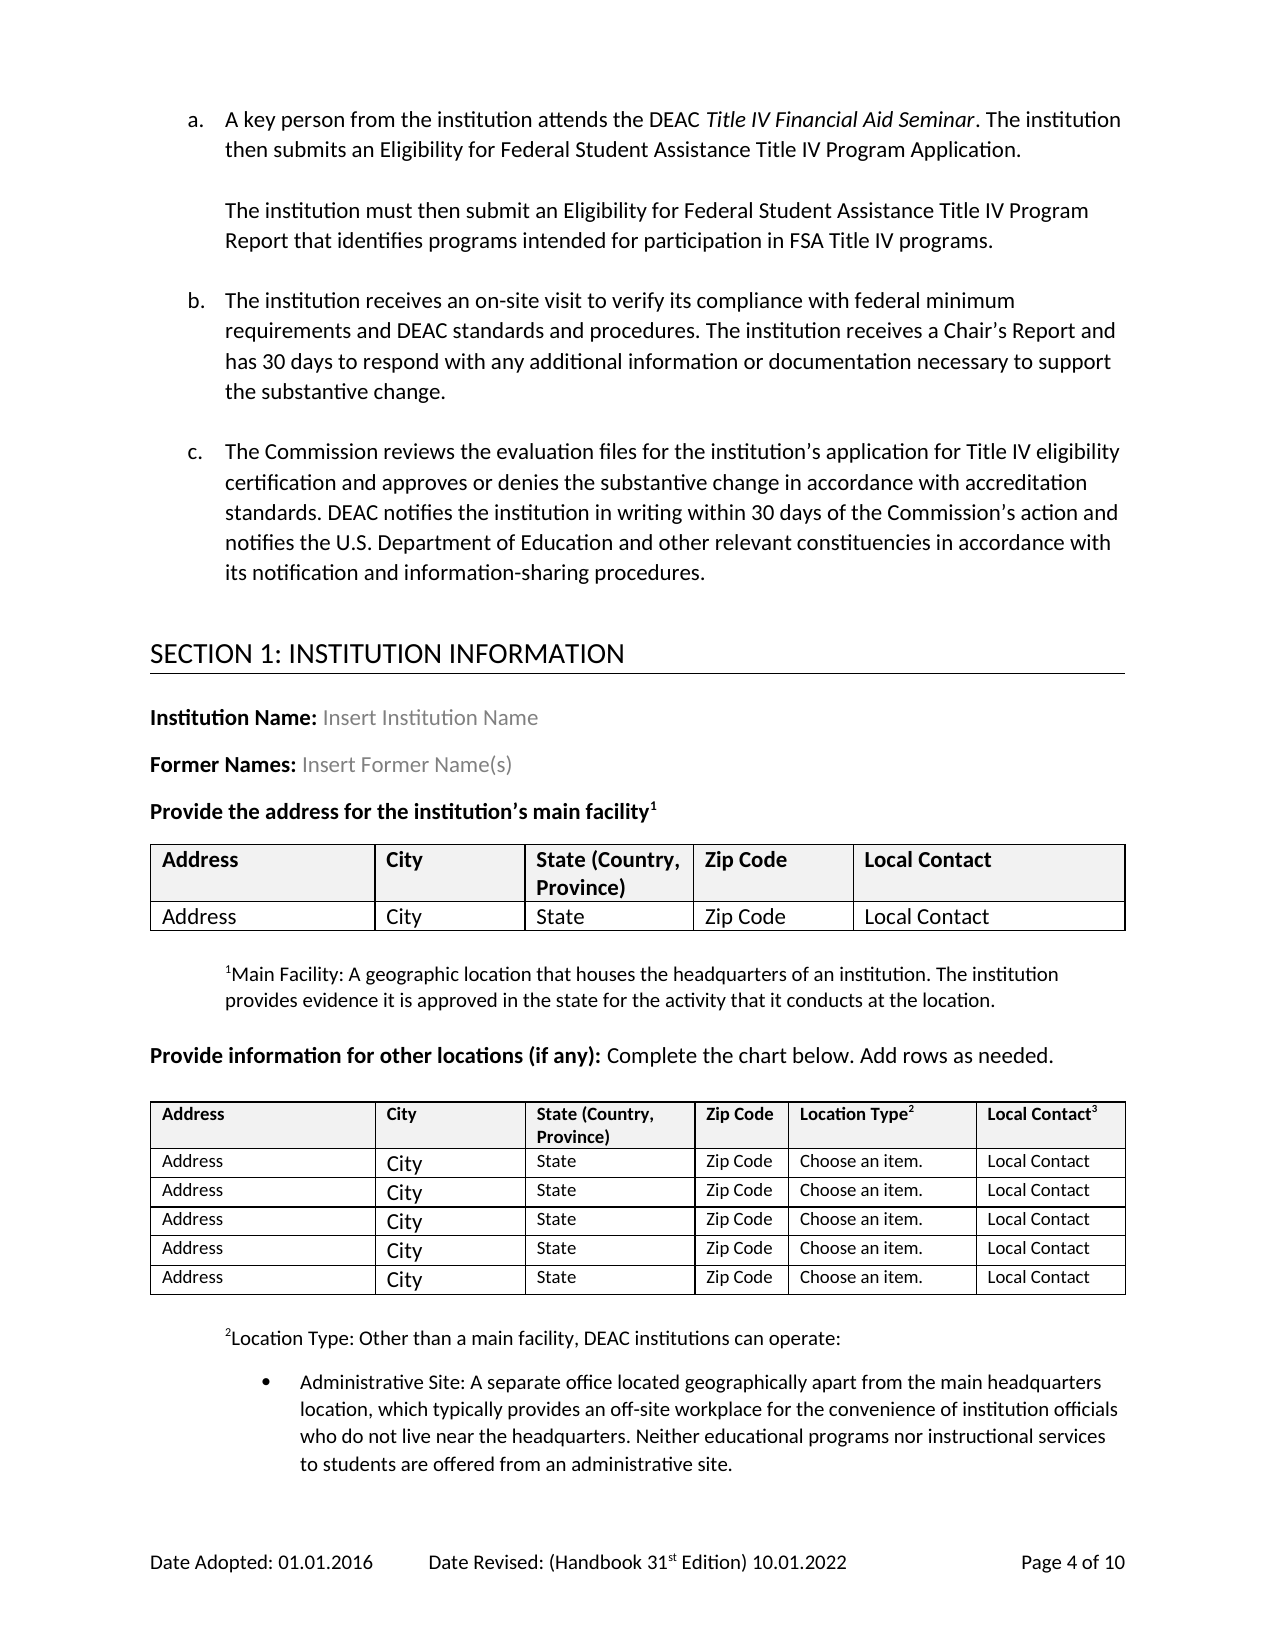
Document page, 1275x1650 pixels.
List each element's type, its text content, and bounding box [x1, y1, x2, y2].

text Institution Name: [150, 703, 1125, 731]
table_cell [789, 1208, 976, 1235]
table_header City [376, 845, 524, 901]
table_cell [854, 902, 1124, 930]
table_header Location Type2 [789, 1103, 976, 1148]
table_cell [526, 902, 693, 930]
list Administrative Site: A separate office located geographically apart from the main headquarters location, which typically provides an off-site workplace for the convenience of institution officials who do not live near the headquarters. Neither educational programs nor instructional services to students are offered from an administrative site. [262, 1369, 1125, 1476]
table_cell [376, 1178, 525, 1206]
table_cell [376, 1266, 525, 1293]
table_cell [151, 1149, 375, 1177]
text Provide information for other locations (if any): Complete the chart below. Add rows as needed. [150, 1041, 1125, 1069]
text 1Main Facility: A geographic location that houses the headquarters of an institution. The institution provides evidence it is approved in the state for the activity that it conducts at the location. [225, 961, 1125, 1012]
table_cell [526, 1178, 694, 1206]
table_cell [696, 1178, 788, 1206]
text Provide the address for the institution’s main facility1 [150, 797, 1125, 825]
table_header Local Contact3 [977, 1103, 1125, 1148]
table_cell [151, 1236, 375, 1264]
text 2Location Type: Other than a main facility, DEAC institutions can operate: [225, 1325, 1125, 1350]
subtitle SECTION 1: INSTITUTION INFORMATION [150, 635, 1125, 673]
table_header State (Country, Province) [526, 1103, 694, 1148]
table_cell [526, 1149, 694, 1177]
table_cell [977, 1149, 1125, 1177]
table_cell [696, 1149, 788, 1177]
table_cell [789, 1266, 976, 1293]
table_header State (Country, Province) [526, 845, 693, 901]
table_cell [789, 1236, 976, 1264]
table_cell [151, 902, 374, 930]
table_cell [376, 1149, 525, 1177]
table_header Zip Code [696, 1103, 788, 1148]
table_cell [696, 1208, 788, 1235]
table_cell [696, 1236, 788, 1264]
table_header Zip Code [694, 845, 853, 901]
text Former Names: [150, 750, 1125, 778]
table_cell [151, 1208, 375, 1235]
table_cell [151, 1266, 375, 1293]
table_cell [789, 1149, 976, 1177]
table_header Address [151, 845, 374, 901]
table_cell [376, 902, 524, 930]
table_cell [526, 1208, 694, 1235]
table_cell [696, 1266, 788, 1293]
table_header City [376, 1103, 525, 1148]
table_cell [789, 1178, 976, 1206]
table_cell [376, 1208, 525, 1235]
table_cell [526, 1236, 694, 1264]
table_cell [151, 1178, 375, 1206]
table_cell [376, 1236, 525, 1264]
table_cell [977, 1236, 1125, 1264]
list The Commission reviews the evaluation files for the institution’s application for Title IV eligibility certification and approves or denies the substantive change in accordance with accreditation standards. DEAC notifies the institution in writing within 30 days of the Commission’s action and notifies the U.S. Department of Education and other relevant constituencies in accordance with its notification and information-sharing procedures. [187, 437, 1125, 586]
list The institution must then submit an Eligibility for Federal Student Assistance Title IV Program Report that identifies programs intended for participation in FSA Title IV programs. [225, 196, 1125, 284]
table_cell [977, 1266, 1125, 1293]
table_header Local Contact [854, 845, 1124, 901]
table_cell [977, 1208, 1125, 1235]
list A key person from the institution attends the DEAC Title IV Financial Aid Seminar. The institution then submits an Eligibility for Federal Student Assistance Title IV Program Application. [187, 105, 1125, 163]
table_header Address [151, 1103, 375, 1148]
table_cell [694, 902, 853, 930]
table_cell [526, 1266, 694, 1293]
table_cell [977, 1178, 1125, 1206]
list The institution receives an on-site visit to verify its compliance with federal minimum requirements and DEAC standards and procedures. The institution receives a Chair’s Report and has 30 days to respond with any additional information or documentation necessary to support the substantive change. [187, 286, 1125, 435]
